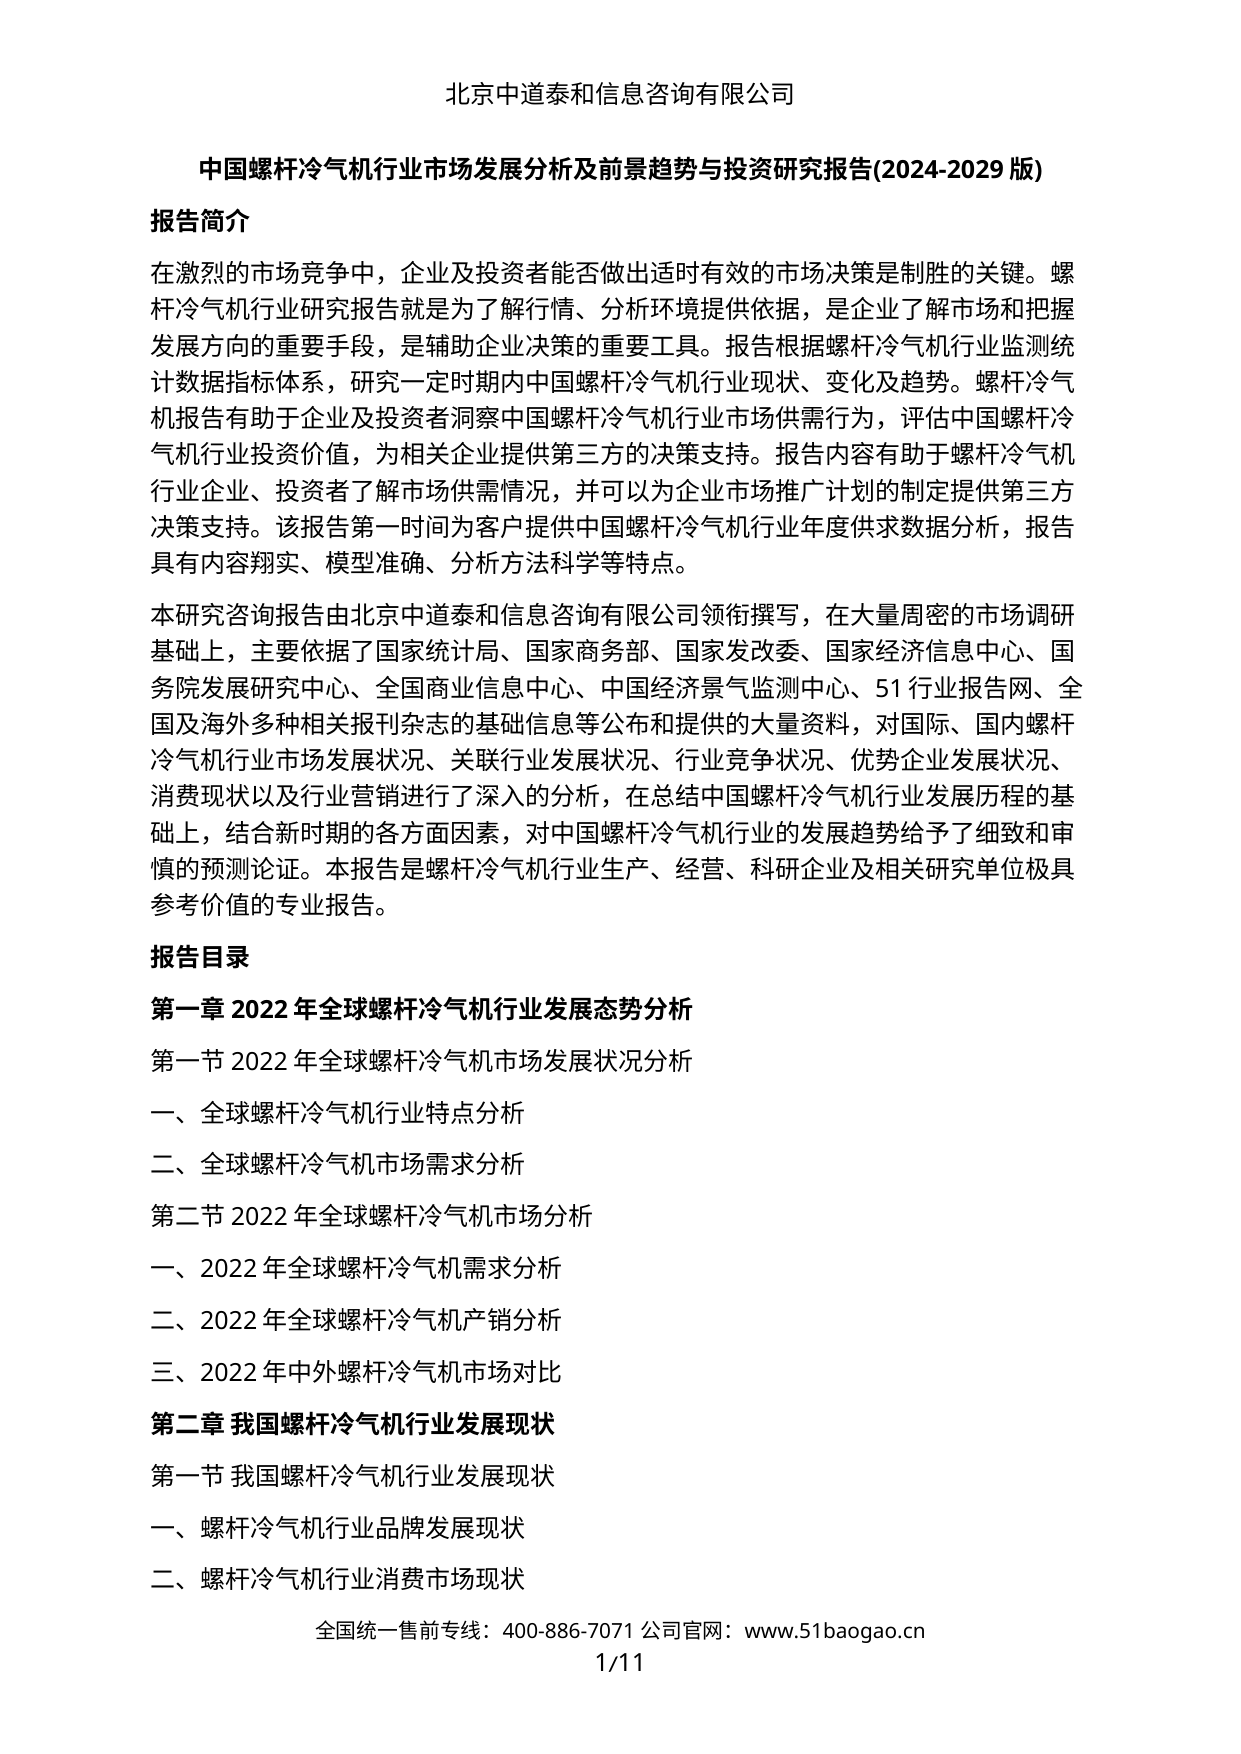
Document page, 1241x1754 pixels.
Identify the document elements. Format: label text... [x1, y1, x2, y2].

text 二、螺杆冷气机行业消费市场现状 [150, 1560, 1090, 1596]
text 报告简介 [150, 202, 1090, 238]
text 一、全球螺杆冷气机行业特点分析 [150, 1093, 1090, 1129]
text 第一节 我国螺杆冷气机行业发展现状 [150, 1456, 1090, 1492]
text 本研究咨询报告由北京中道泰和信息咨询有限公司领衔撰写，在大量周密的市场调研基础上，主要依据了国家统计局、国家商务部、国家发改委、国家经济信息中心、国务院发展研究中心、全国商业信息中心、中国经济景气监测中心、51行业报告网、全国及海外多种相关报刊杂志的基础信息等公布和提供的大量资料，对国际、国内螺杆冷气机行业市场发展状况、关联行业发展状况、行业竞争状况、优势企业发展状况、消费现状以及行业营销进行了深入的分析，在总结中国螺杆冷气机行业发展历程的基础上，结合新时期的各方面因素，对中国螺杆冷气机行业的发展趋势给予了细致和审慎的预测论证。本报告是螺杆冷气机行业生产、经营、科研企业及相关研究单位极具参考价值的专业报告。 [150, 596, 1090, 922]
text 第二节 2022年全球螺杆冷气机市场分析 [150, 1197, 1090, 1233]
text 三、2022年中外螺杆冷气机市场对比 [150, 1352, 1090, 1389]
text 第二章 我国螺杆冷气机行业发展现状 [150, 1404, 1090, 1441]
text 报告目录 [150, 937, 1090, 974]
text 一、螺杆冷气机行业品牌发展现状 [150, 1508, 1090, 1544]
text 一、2022年全球螺杆冷气机需求分析 [150, 1249, 1090, 1285]
text 第一章 2022年全球螺杆冷气机行业发展态势分析 [150, 989, 1090, 1026]
text 中国螺杆冷气机行业市场发展分析及前景趋势与投资研究报告(2024-2029版) [150, 150, 1090, 186]
text 第一节 2022年全球螺杆冷气机市场发展状况分析 [150, 1041, 1090, 1077]
text 二、2022年全球螺杆冷气机产销分析 [150, 1301, 1090, 1337]
text 在激烈的市场竞争中，企业及投资者能否做出适时有效的市场决策是制胜的关键。螺杆冷气机行业研究报告就是为了解行情、分析环境提供依据，是企业了解市场和把握发展方向的重要手段，是辅助企业决策的重要工具。报告根据螺杆冷气机行业监测统计数据指标体系，研究一定时期内中国螺杆冷气机行业现状、变化及趋势。螺杆冷气机报告有助于企业及投资者洞察中国螺杆冷气机行业市场供需行为，评估中国螺杆冷气机行业投资价值，为相关企业提供第三方的决策支持。报告内容有助于螺杆冷气机行业企业、投资者了解市场供需情况，并可以为企业市场推广计划的制定提供第三方决策支持。该报告第一时间为客户提供中国螺杆冷气机行业年度供求数据分析，报告具有内容翔实、模型准确、分析方法科学等特点。 [150, 254, 1090, 580]
text 二、全球螺杆冷气机市场需求分析 [150, 1145, 1090, 1181]
